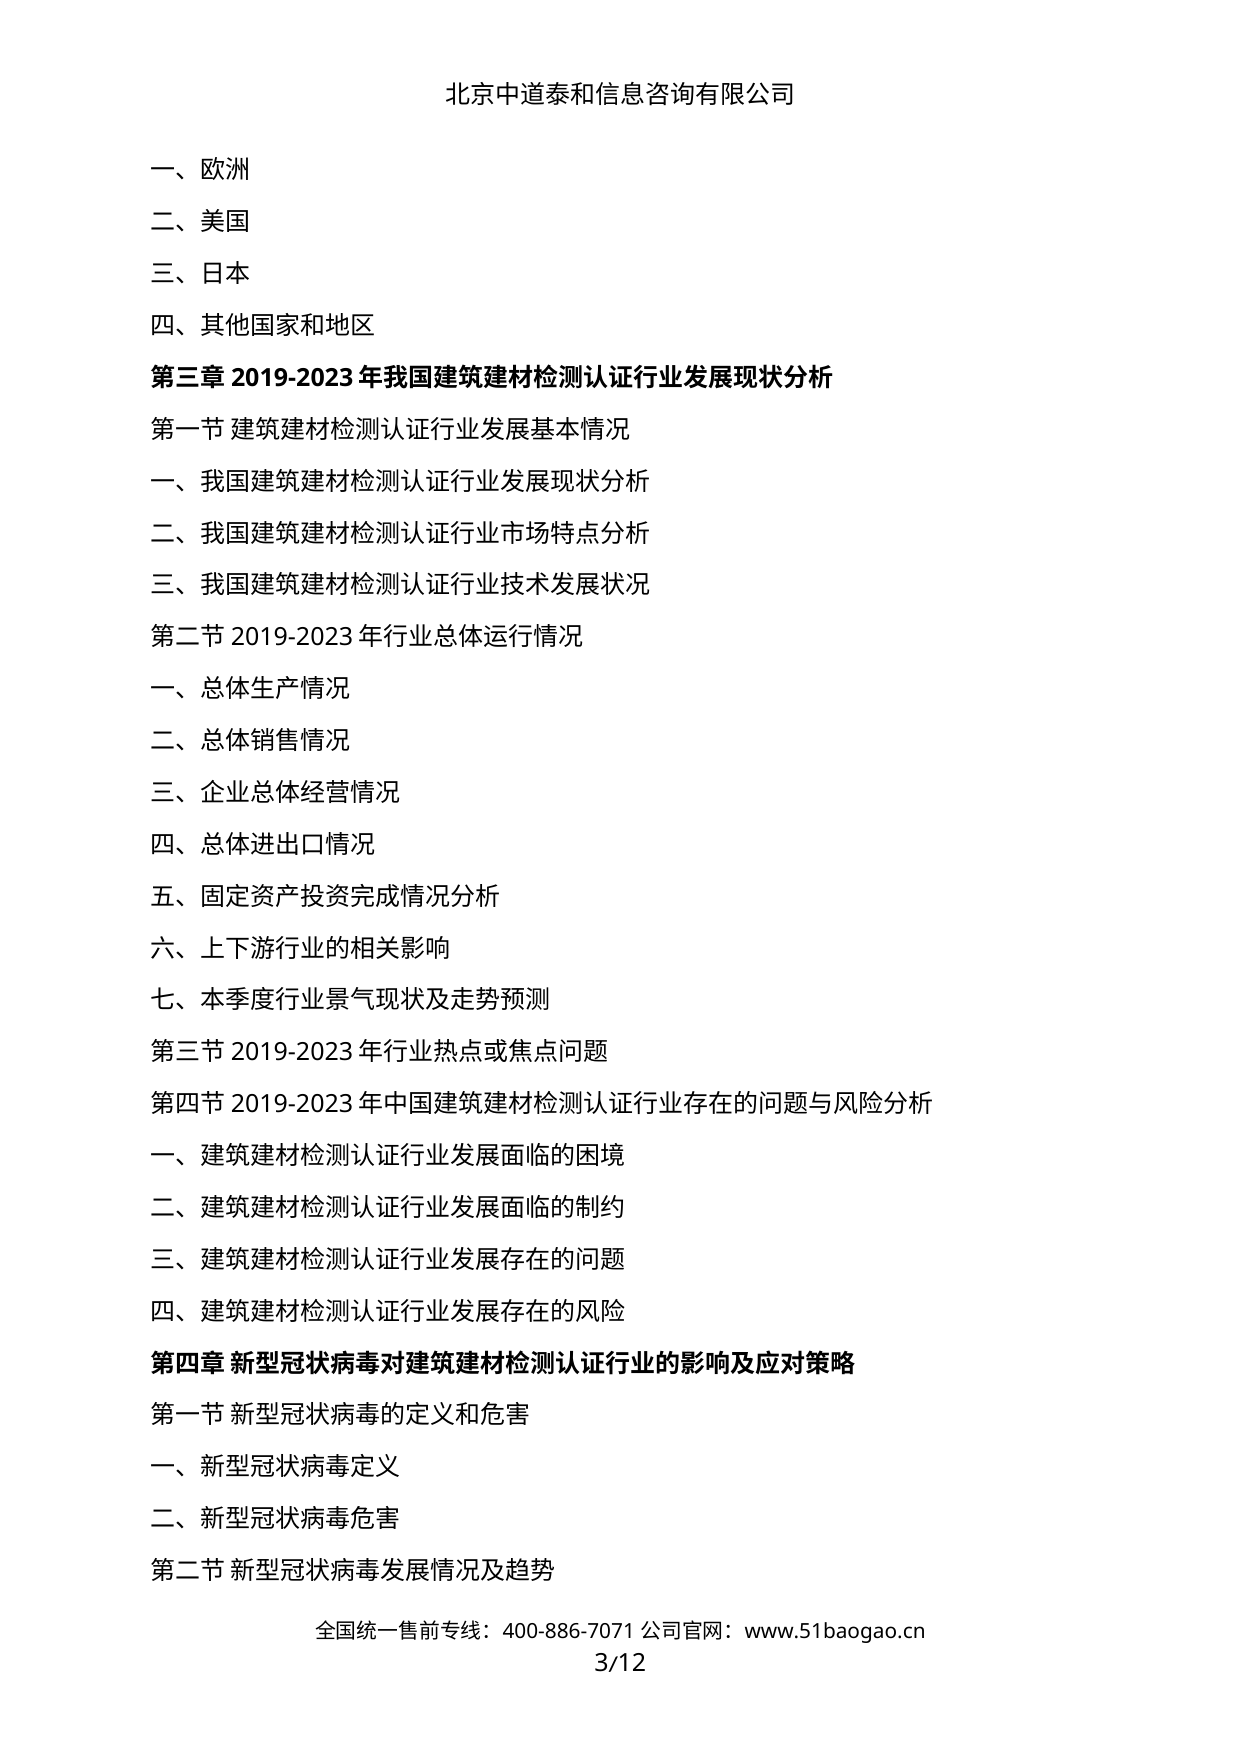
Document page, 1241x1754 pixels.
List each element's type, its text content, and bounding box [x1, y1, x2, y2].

text 五、固定资产投资完成情况分析 [150, 876, 1090, 912]
text 二、美国 [150, 202, 1090, 238]
text 第三节 2019-2023年行业热点或焦点问题 [150, 1032, 1090, 1068]
text 一、建筑建材检测认证行业发展面临的困境 [150, 1136, 1090, 1172]
text 四、建筑建材检测认证行业发展存在的风险 [150, 1291, 1090, 1327]
text 一、我国建筑建材检测认证行业发展现状分析 [150, 461, 1090, 497]
text 二、建筑建材检测认证行业发展面临的制约 [150, 1187, 1090, 1224]
text 三、我国建筑建材检测认证行业技术发展状况 [150, 565, 1090, 601]
text 一、总体生产情况 [150, 669, 1090, 705]
text 第四节 2019-2023年中国建筑建材检测认证行业存在的问题与风险分析 [150, 1084, 1090, 1120]
text 第一节 新型冠状病毒的定义和危害 [150, 1395, 1090, 1431]
text 第四章 新型冠状病毒对建筑建材检测认证行业的影响及应对策略 [150, 1343, 1090, 1379]
text 四、其他国家和地区 [150, 306, 1090, 342]
text 四、总体进出口情况 [150, 824, 1090, 861]
text 一、新型冠状病毒定义 [150, 1447, 1090, 1483]
text 七、本季度行业景气现状及走势预测 [150, 980, 1090, 1016]
text 二、新型冠状病毒危害 [150, 1499, 1090, 1535]
text 一、欧洲 [150, 150, 1090, 186]
text 二、我国建筑建材检测认证行业市场特点分析 [150, 513, 1090, 549]
text 三、日本 [150, 254, 1090, 290]
text 第二节 新型冠状病毒发展情况及趋势 [150, 1551, 1090, 1587]
text 六、上下游行业的相关影响 [150, 928, 1090, 964]
text 三、建筑建材检测认证行业发展存在的问题 [150, 1239, 1090, 1276]
text 第一节 建筑建材检测认证行业发展基本情况 [150, 409, 1090, 446]
text 第三章 2019-2023年我国建筑建材检测认证行业发展现状分析 [150, 357, 1090, 394]
text 三、企业总体经营情况 [150, 772, 1090, 809]
text 第二节 2019-2023年行业总体运行情况 [150, 617, 1090, 653]
text 二、总体销售情况 [150, 721, 1090, 757]
